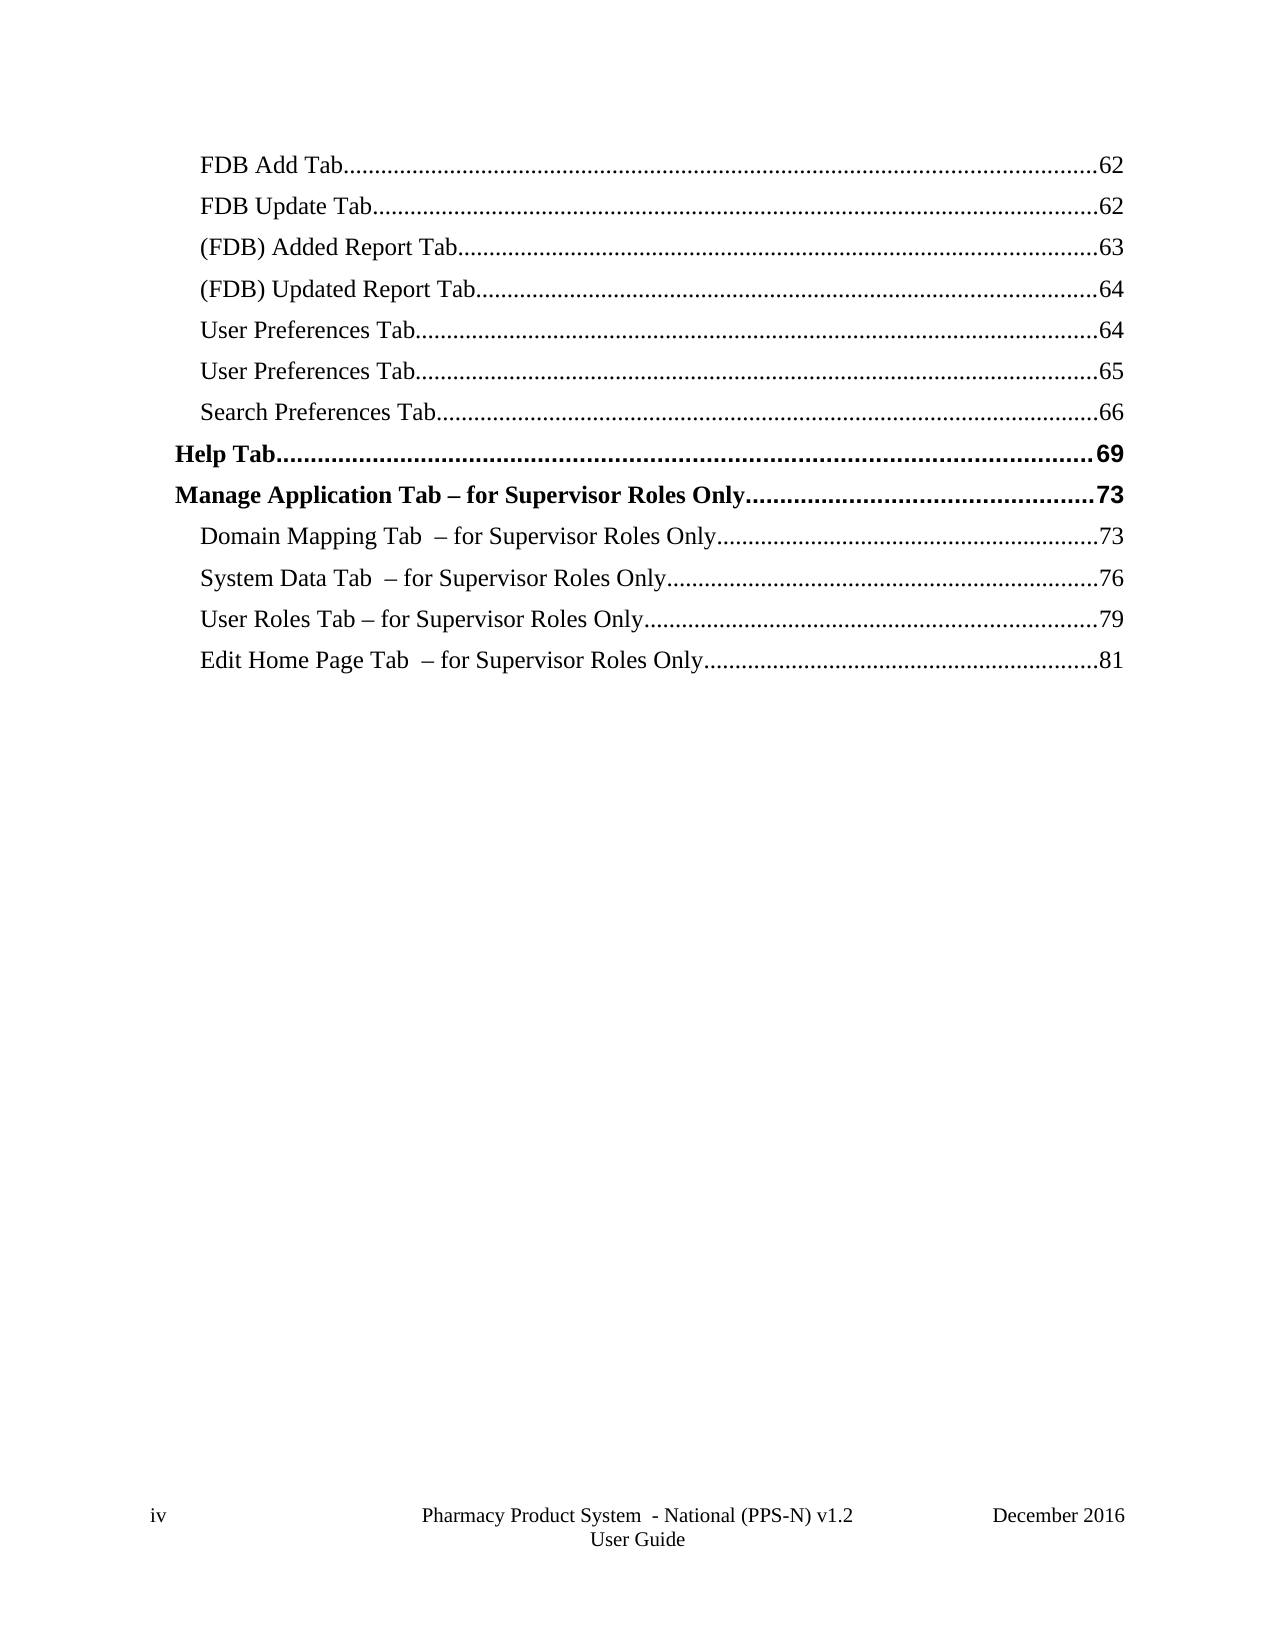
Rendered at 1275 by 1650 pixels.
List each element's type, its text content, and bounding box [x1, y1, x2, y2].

text User Preferences Tab 64 [200, 315, 1125, 344]
text FDB Add Tab 62 [200, 150, 1125, 179]
text Edit Home Page Tab – for Supervisor Roles Only 81 [200, 645, 1125, 674]
text Manage Application Tab – for Supervisor Roles Only 73 [175, 480, 1125, 509]
text Help Tab 69 [175, 439, 1125, 468]
text User Preferences Tab 65 [200, 356, 1125, 385]
text Search Preferences Tab 66 [200, 397, 1125, 426]
text Domain Mapping Tab – for Supervisor Roles Only 73 [200, 521, 1125, 550]
text FDB Update Tab 62 [200, 191, 1125, 220]
text (FDB) Updated Report Tab 64 [200, 274, 1125, 302]
text System Data Tab – for Supervisor Roles Only 76 [200, 563, 1125, 591]
text (FDB) Added Report Tab 63 [200, 232, 1125, 261]
text User Roles Tab – for Supervisor Roles Only 79 [200, 604, 1125, 633]
